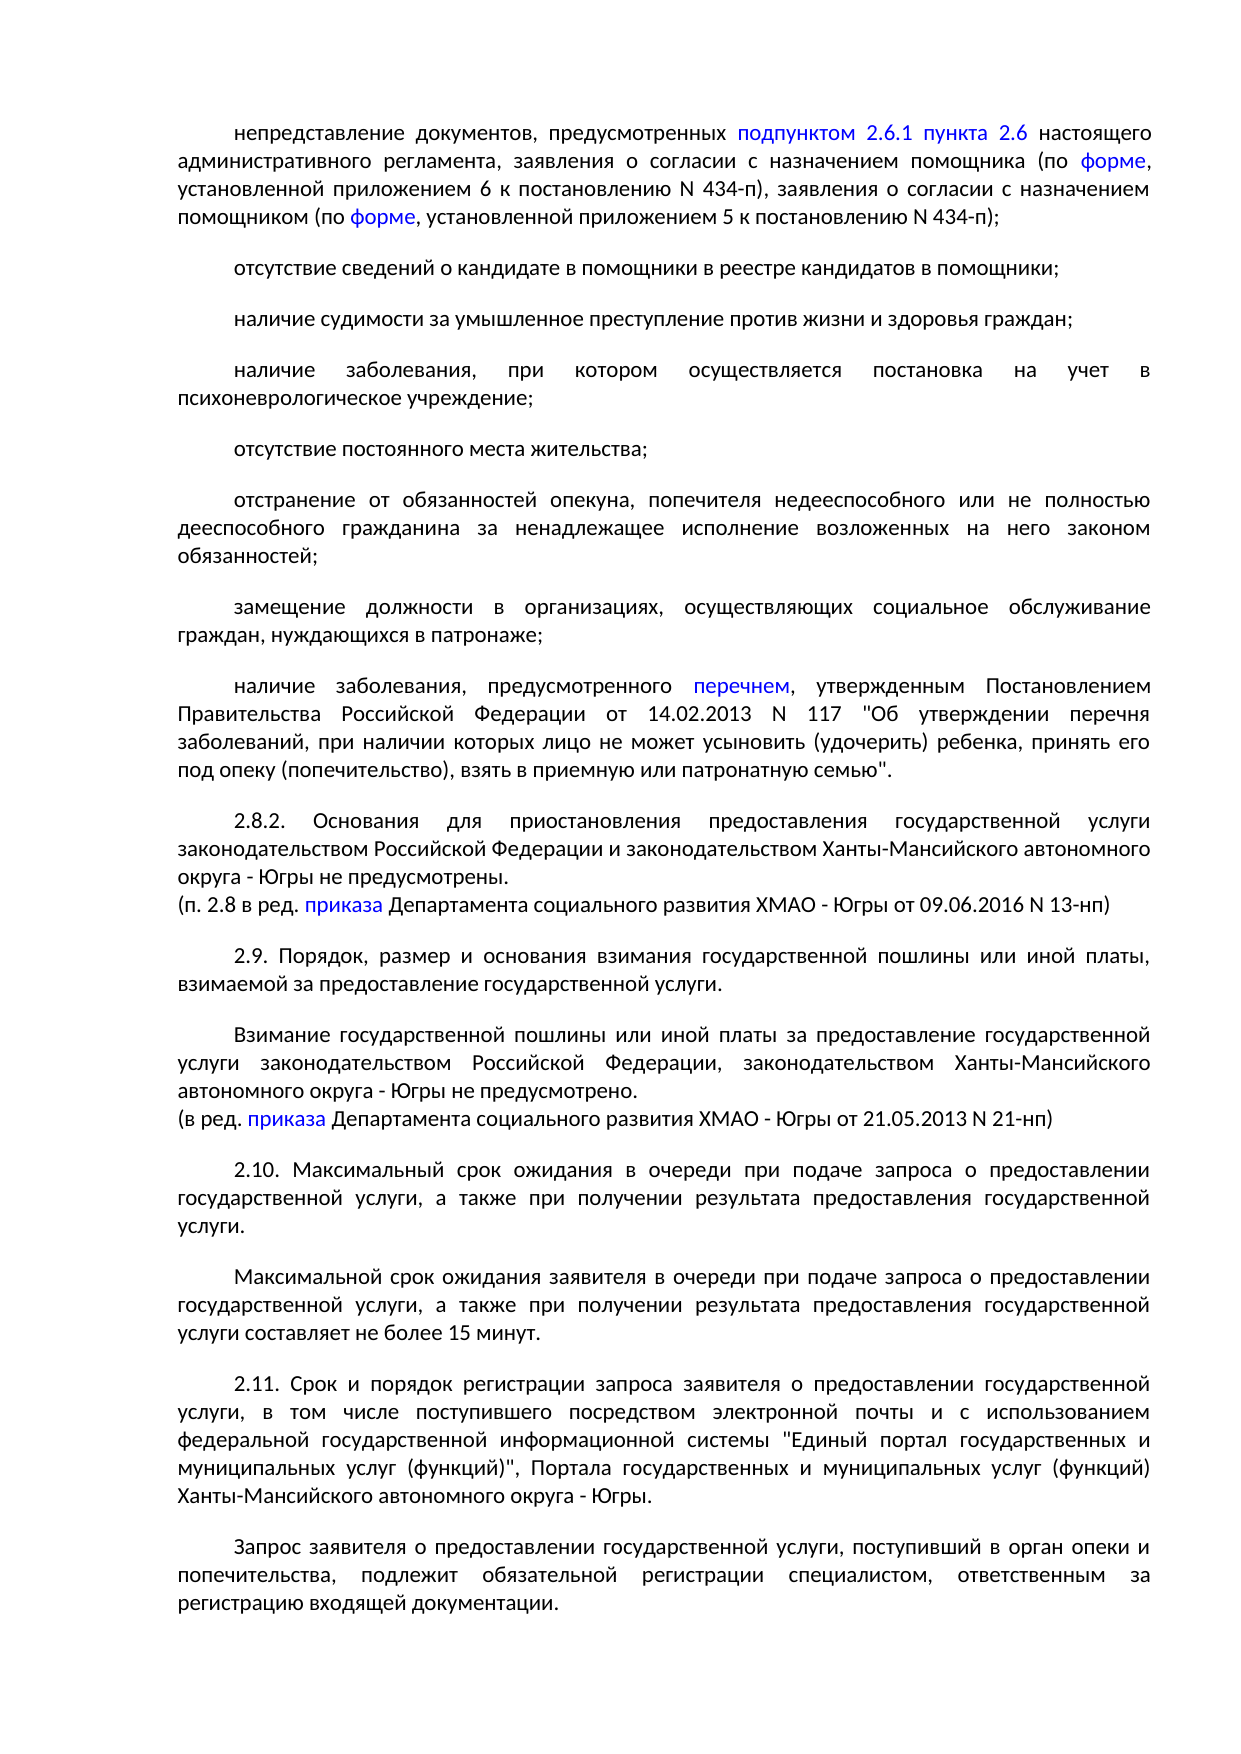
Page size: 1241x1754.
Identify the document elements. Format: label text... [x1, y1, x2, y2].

text 2.11. Срок и порядок регистрации запроса заявителя о предоставлении государственной услуги, в том числе поступившего посредством электронной почты и с использованием федеральной государственной информационной системы "Единый портал государственных и муниципальных услуг (функций)", Портала государственных и муниципальных услуг (функций) Ханты-Мансийского автономного округа - Югры. [177, 1369, 1152, 1509]
text замещение должности в организациях, осуществляющих социальное обслуживание граждан, нуждающихся в патронаже; [177, 592, 1152, 648]
text непредставление документов, предусмотренных подпунктом 2.6.1 пункта 2.6 настоящего административного регламента, заявления о согласии с назначением помощника (по форме, установленной приложением 6 к постановлению N 434-п), заявления о согласии с назначением помощником (по форме, установленной приложением 5 к постановлению N 434-п); [177, 118, 1152, 230]
text (п. 2.8 в ред. приказа Департамента социального развития ХМАО - Югры от 09.06.2016 N 13-нп) [177, 890, 1152, 918]
text (в ред. приказа Департамента социального развития ХМАО - Югры от 21.05.2013 N 21-нп) [177, 1104, 1152, 1132]
text отсутствие сведений о кандидате в помощники в реестре кандидатов в помощники; [177, 253, 1152, 281]
text 2.8.2. Основания для приостановления предоставления государственной услуги законодательством Российской Федерации и законодательством Ханты-Мансийского автономного округа - Югры не предусмотрены. [177, 806, 1152, 890]
text наличие судимости за умышленное преступление против жизни и здоровья граждан; [177, 304, 1152, 332]
text 2.10. Максимальный срок ожидания в очереди при подаче запроса о предоставлении государственной услуги, а также при получении результата предоставления государственной услуги. [177, 1155, 1152, 1239]
text наличие заболевания, предусмотренного перечнем, утвержденным Постановлением Правительства Российской Федерации от 14.02.2013 N 117 "Об утверждении перечня заболеваний, при наличии которых лицо не может усыновить (удочерить) ребенка, принять его под опеку (попечительство), взять в приемную или патронатную семью". [177, 671, 1152, 783]
text Максимальной срок ожидания заявителя в очереди при подаче запроса о предоставлении государственной услуги, а также при получении результата предоставления государственной услуги составляет не более 15 минут. [177, 1262, 1152, 1346]
text наличие заболевания, при котором осуществляется постановка на учет в психоневрологическое учреждение; [177, 355, 1152, 411]
text 2.9. Порядок, размер и основания взимания государственной пошлины или иной платы, взимаемой за предоставление государственной услуги. [177, 941, 1152, 997]
text отстранение от обязанностей опекуна, попечителя недееспособного или не полностью дееспособного гражданина за ненадлежащее исполнение возложенных на него законом обязанностей; [177, 485, 1152, 569]
text Взимание государственной пошлины или иной платы за предоставление государственной услуги законодательством Российской Федерации, законодательством Ханты-Мансийского автономного округа - Югры не предусмотрено. [177, 1020, 1152, 1104]
text Запрос заявителя о предоставлении государственной услуги, поступивший в орган опеки и попечительства, подлежит обязательной регистрации специалистом, ответственным за регистрацию входящей документации. [177, 1532, 1152, 1616]
text отсутствие постоянного места жительства; [177, 434, 1152, 462]
